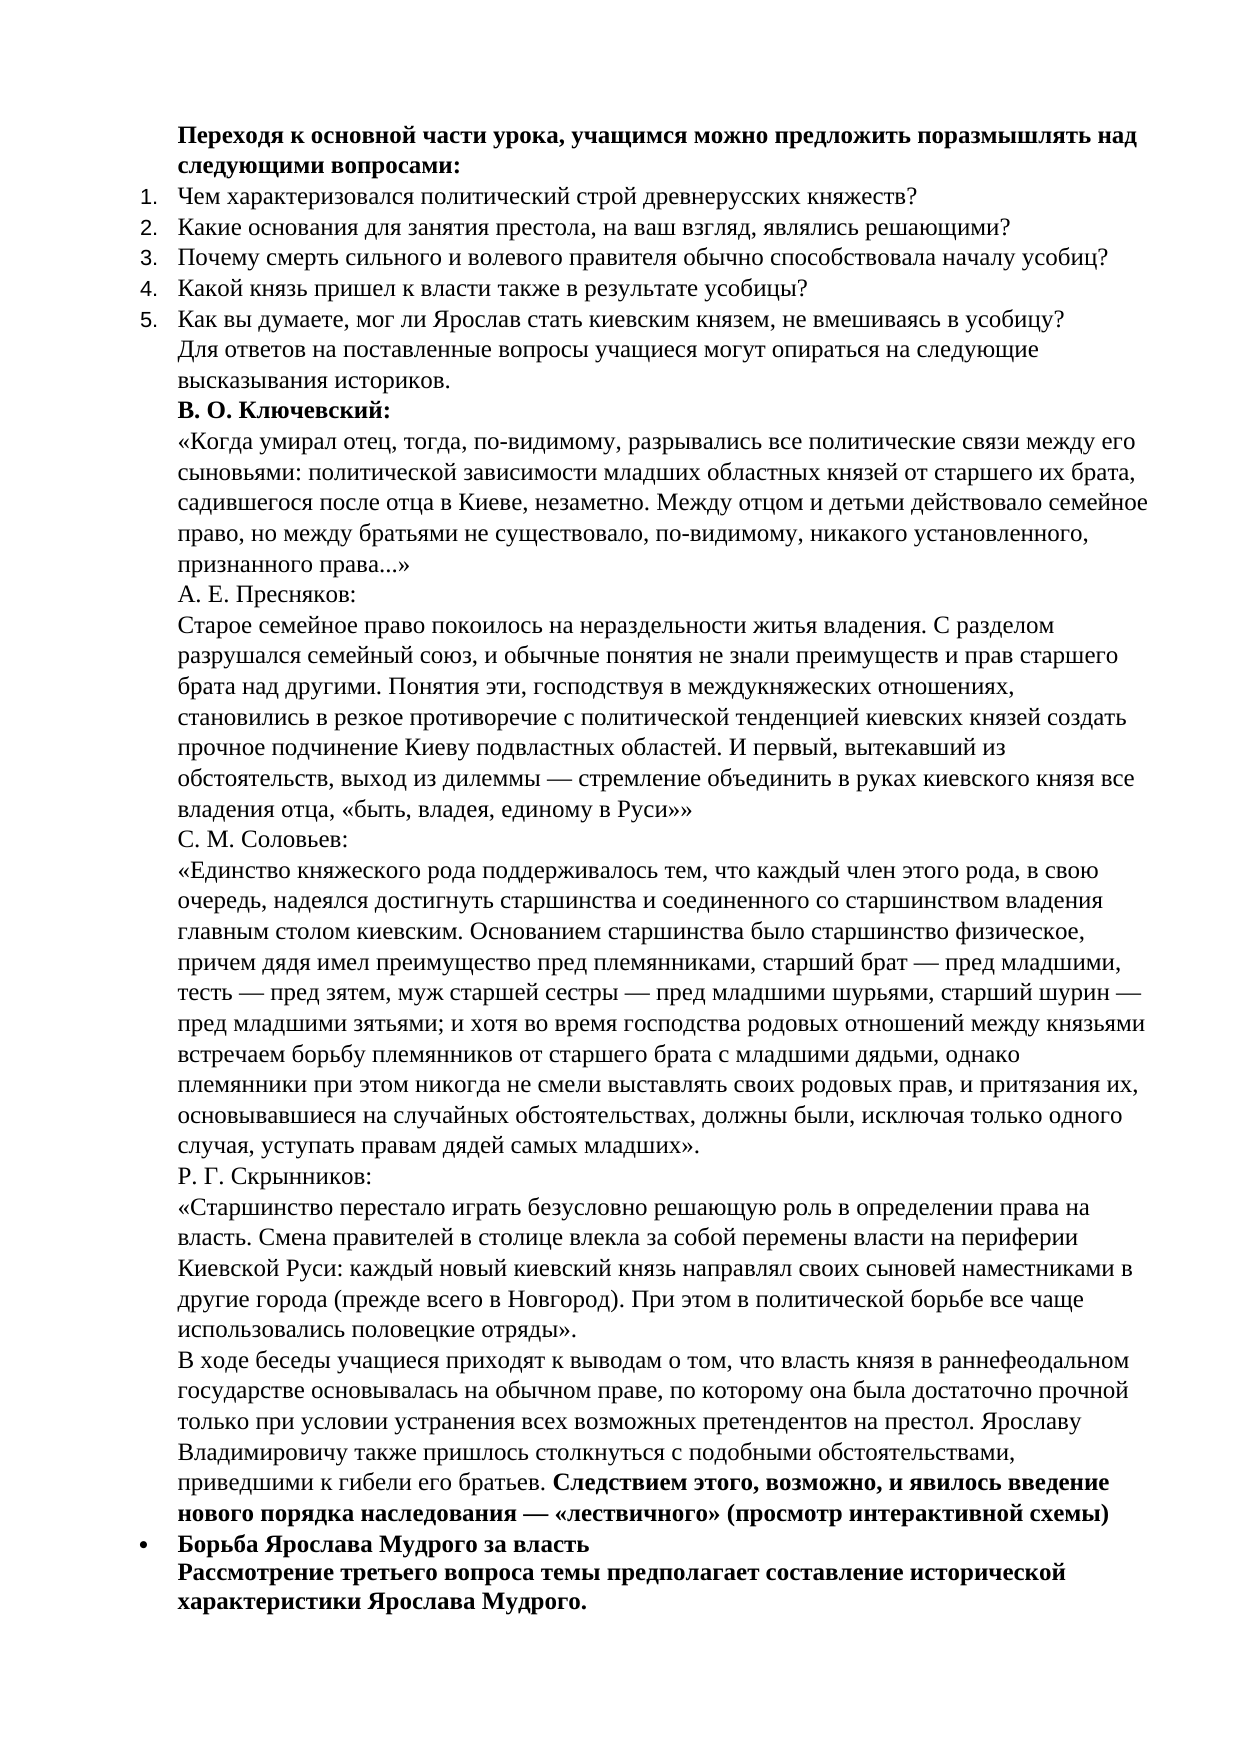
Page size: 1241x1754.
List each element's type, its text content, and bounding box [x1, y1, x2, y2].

text В ходе беседы учащиеся приходят к выводам о том, что власть князя в раннефеодальном государстве основывалась на обычном праве, по которому она была достаточно прочной только при условии устранения всех возможных претендентов на престол. Ярославу Владимировичу также пришлось столкнуться с подобными обстоятельствами, приведшими к гибели его братьев. Следствием этого, возможно, и явилось введение нового порядка наследования — «лествичного» (просмотр интерактивной схемы) [177, 1343, 1152, 1527]
text В. О. Ключевский: [177, 394, 1152, 424]
list Борьба Ярослава Мудрого за власть [140, 1527, 1152, 1557]
text «Когда умирал отец, тогда, по-видимому, разрывались все политические связи между его сыновьями: политической зависимости младших областных князей от старшего их брата, садившегося после отца в Киеве, незаметно. Между отцом и детьми действовало семейное право, но между братьями не существовало, по-видимому, никакого установленного, признанного права...» [177, 424, 1152, 577]
list Чем характеризовался политический строй древнерусских княжеств? [140, 179, 1152, 210]
list Как вы думаете, мог ли Ярослав стать киевским князем, не вмешиваясь в усобицу? [140, 302, 1152, 332]
text Старое семейное право покоилось на нераздельности житья владения. С разделом разрушался семейный союз, и обычные понятия не знали преимуществ и прав старшего брата над другими. Понятия эти, господствуя в междукняжеских отношениях, становились в резкое противоречие с политической тенденцией киевских князей создать прочное подчинение Киеву подвластных областей. И первый, вытекавший из обстоятельств, выход из дилеммы — стремление объединить в руках киевского князя все владения отца, «быть, владея, единому в Руси»» [177, 608, 1152, 822]
text Для ответов на поставленные вопросы учащиеся могут опираться на следующие высказывания историков. [177, 332, 1152, 394]
text Рассмотрение третьего вопроса темы предполагает составление исторической характеристики Ярослава Мудрого. [177, 1557, 1152, 1615]
text С. М. Соловьев: [177, 822, 1152, 853]
text Переходя к основной части урока, учащимся можно предложить поразмышлять над следующими вопросами: [177, 118, 1152, 179]
list Какой князь пришел к власти также в результате усобицы? [140, 271, 1152, 302]
text «Единство княжеского рода поддерживалось тем, что каждый член этого рода, в свою очередь, надеялся достигнуть старшинства и соединенного со старшинством владения главным столом киевским. Основанием старшинства было старшинство физическое, причем дядя имел преимущество пред племянниками, старший брат — пред младшими, тесть — пред зятем, муж старшей сестры — пред младшими шурьями, старший шурин — пред младшими зятьями; и хотя во время господства родовых отношений между князьями встречаем борьбу племянников от старшего брата с младшими дядьми, однако племянники при этом никогда не смели выставлять своих родовых прав, и притязания их, основывавшиеся на случайных обстоятельствах, должны были, исключая только одного случая, уступать правам дядей самых младших». [177, 853, 1152, 1159]
text А. Е. Пресняков: [177, 577, 1152, 608]
text «Старшинство перестало играть безусловно решающую роль в определении права на власть. Смена правителей в столице влекла за собой перемены власти на периферии Киевской Руси: каждый новый киевский князь направлял своих сыновей наместниками в другие города (прежде всего в Новгород). При этом в политической борьбе все чаще использовались половецкие отряды». [177, 1190, 1152, 1343]
list Почему смерть сильного и волевого правителя обычно способствовала началу усобиц? [140, 241, 1152, 271]
text Р. Г. Скрынников: [177, 1159, 1152, 1190]
list Какие основания для занятия престола, на ваш взгляд, являлись решающими? [140, 210, 1152, 241]
